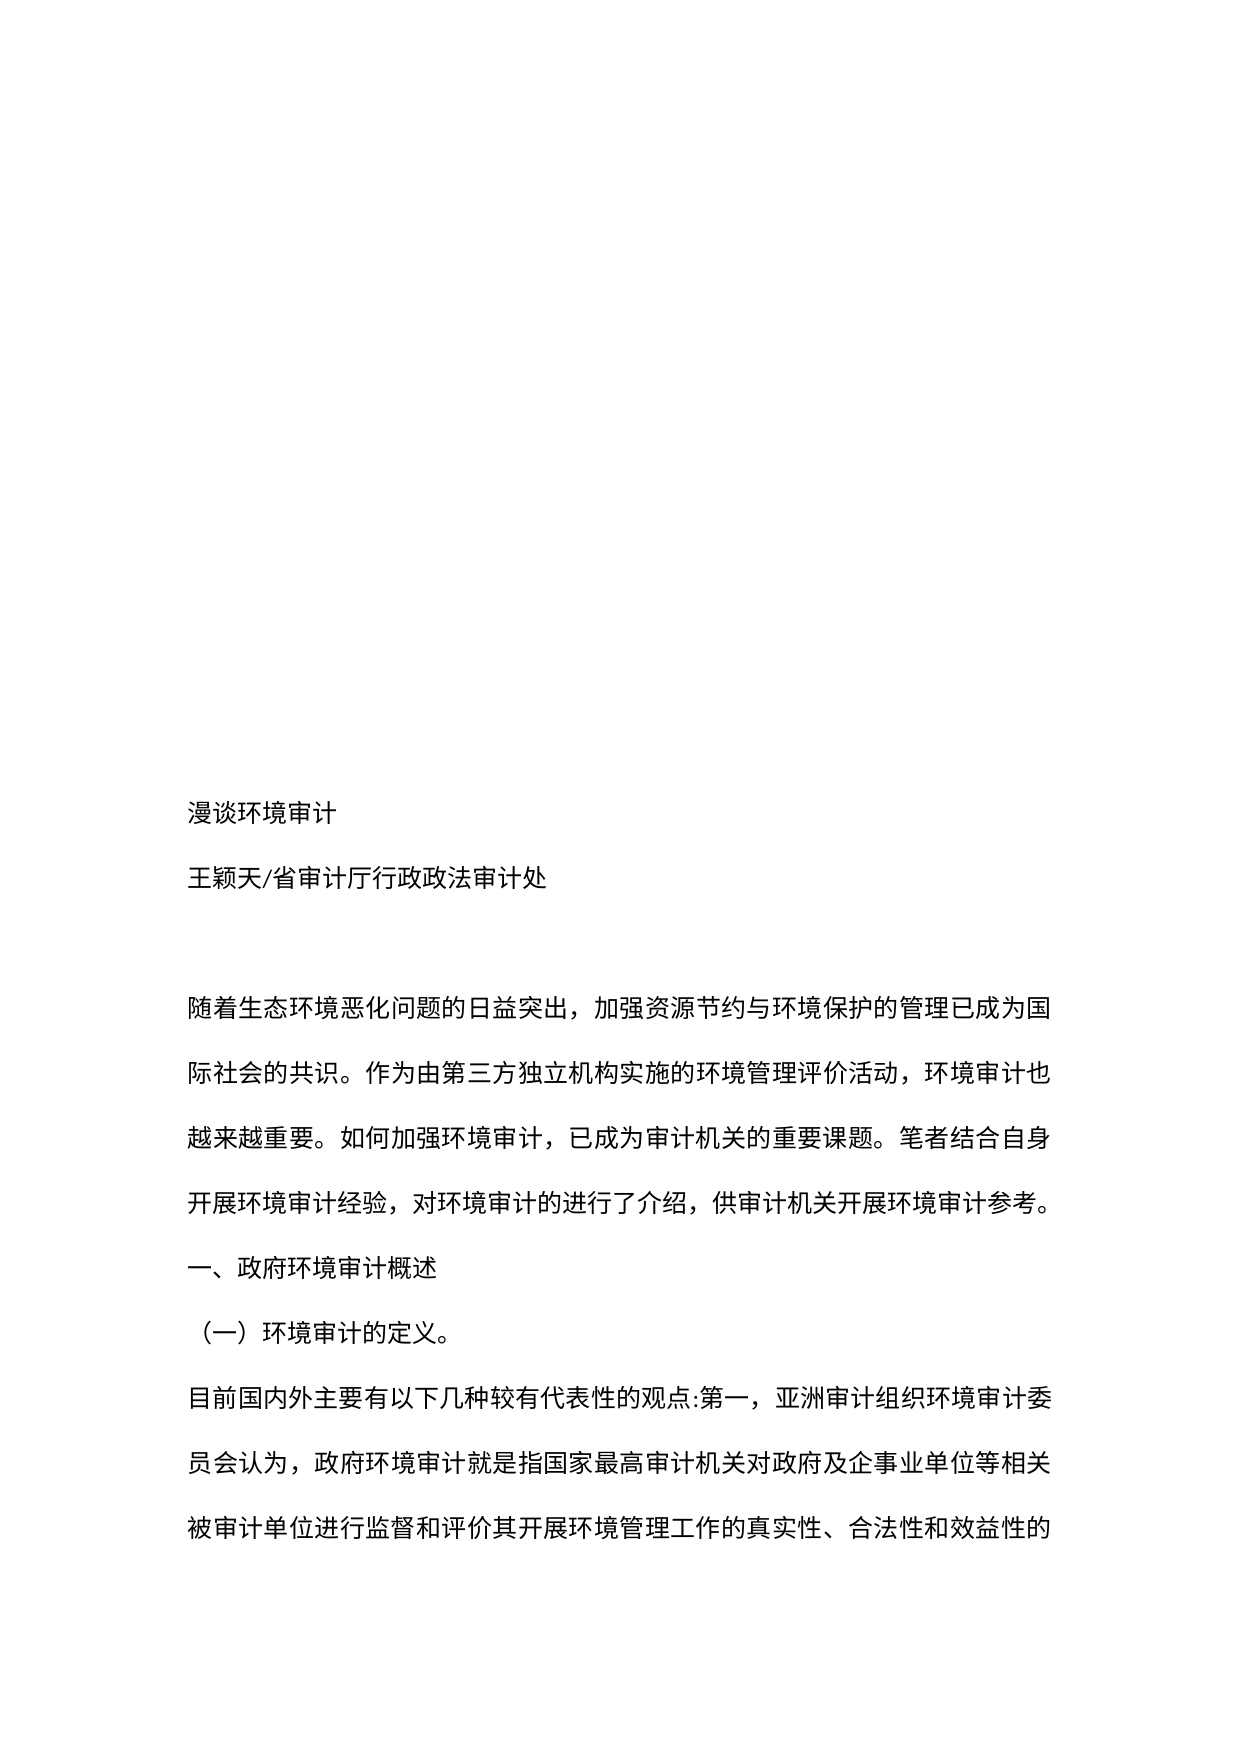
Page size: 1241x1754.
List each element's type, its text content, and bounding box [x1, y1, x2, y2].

text 王颖天/省审计厅行政政法审计处 [187, 844, 1053, 909]
text 漫谈环境审计 [187, 779, 1053, 844]
text 随着生态环境恶化问题的日益突出，加强资源节约与环境保护的管理已成为国际社会的共识。作为由第三方独立机构实施的环境管理评价活动，环境审计也越来越重要。如何加强环境审计，已成为审计机关的重要课题。笔者结合自身开展环境审计经验，对环境审计的进行了介绍，供审计机关开展环境审计参考。 [187, 974, 1053, 1234]
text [187, 1364, 1053, 1559]
text 一、政府环境审计概述 [187, 1234, 1053, 1299]
text （一）环境审计的定义。 [187, 1299, 1053, 1364]
